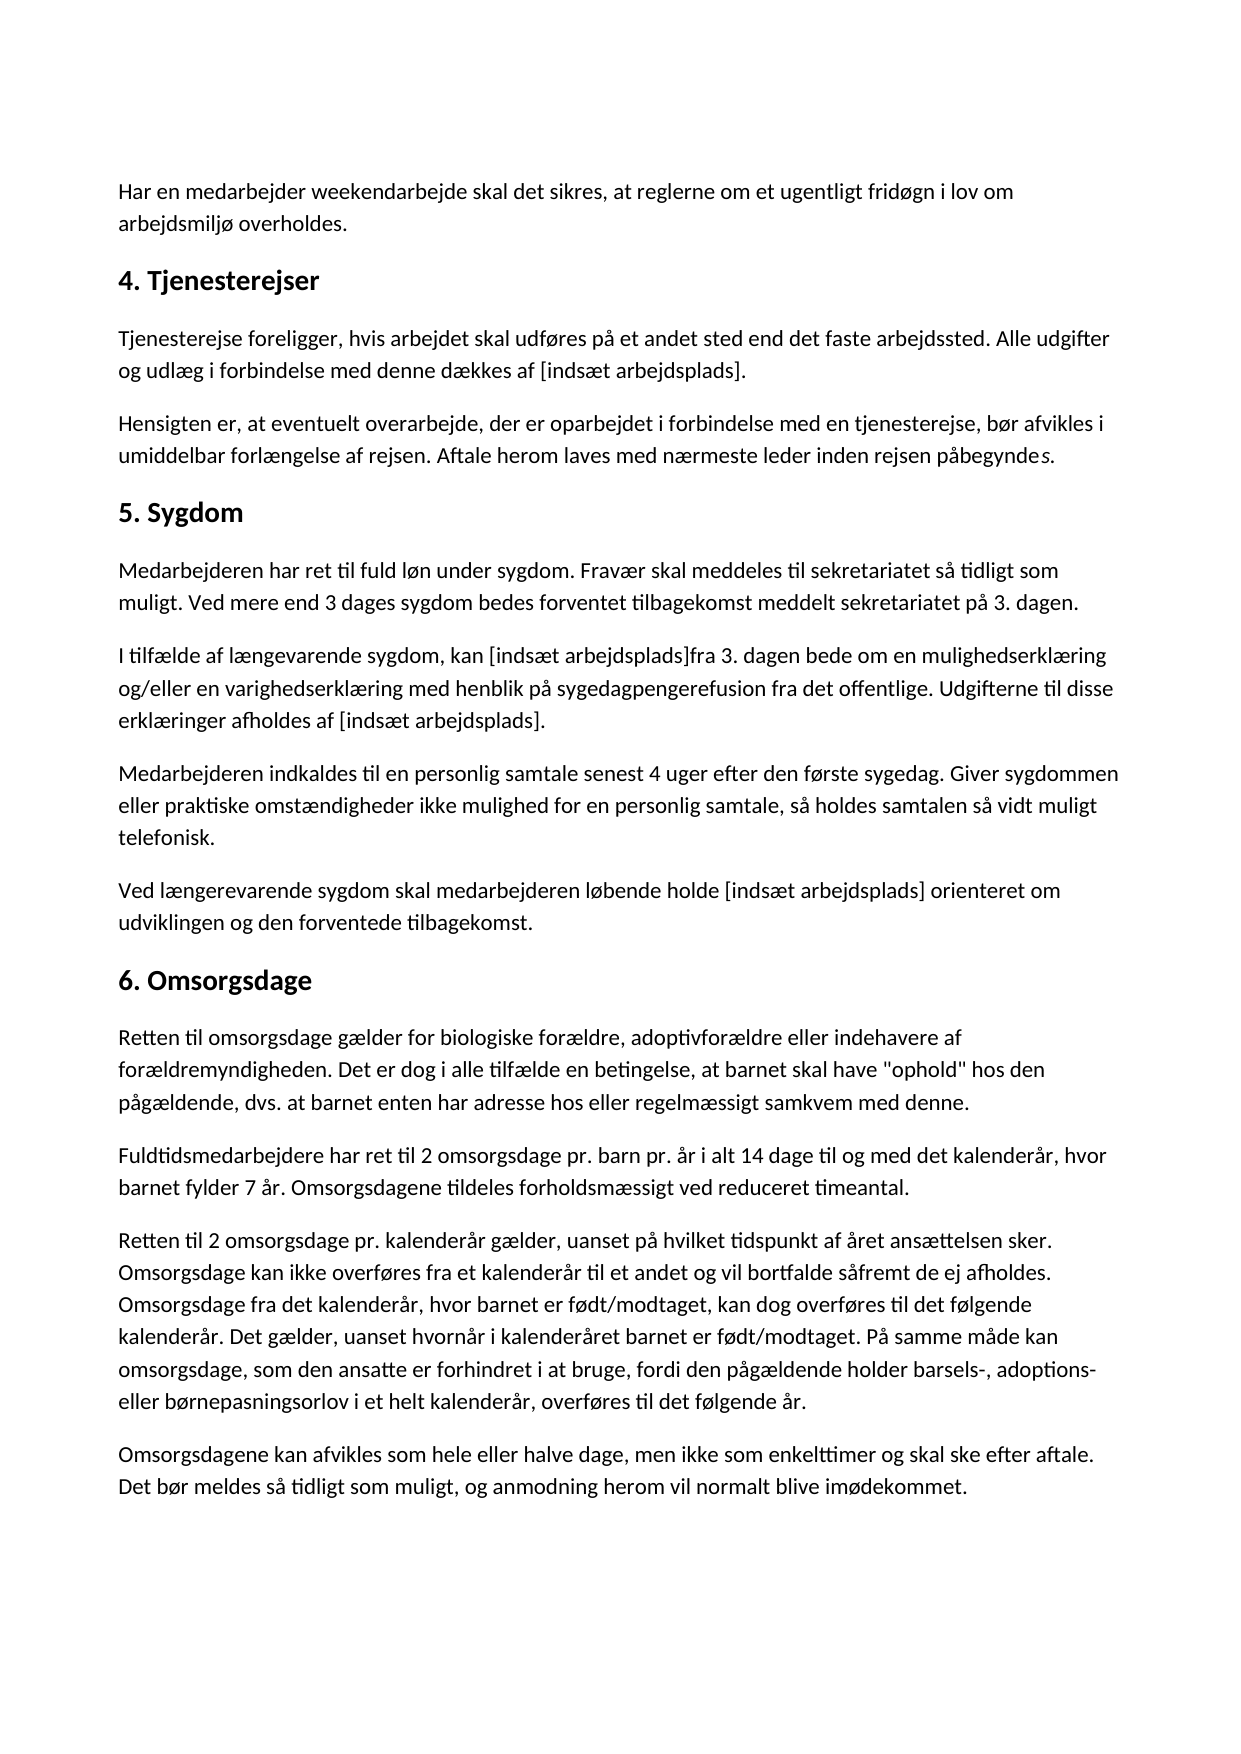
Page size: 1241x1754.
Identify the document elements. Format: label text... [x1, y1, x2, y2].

text Har en medarbejder weekendarbejde skal det sikres, at reglerne om et ugentligt fridøgn i lov om arbejdsmiljø overholdes. [118, 177, 1122, 237]
text 6. Omsorgsdage [118, 962, 1122, 997]
text Tjenesterejse foreligger, hvis arbejdet skal udføres på et andet sted end det faste arbejdssted. Alle udgifter og udlæg i forbindelse med denne dækkes af [indsæt arbejdsplads]. [118, 324, 1122, 384]
text Omsorgsdagene kan afvikles som hele eller halve dage, men ikke som enkelttimer og skal ske efter aftale. Det bør meldes så tidligt som muligt, og anmodning herom vil normalt blive imødekommet. [118, 1440, 1122, 1500]
text 4. Tjenesterejser [118, 262, 1122, 298]
text Medarbejderen har ret til fuld løn under sygdom. Fravær skal meddeles til sekretariatet så tidligt som muligt. Ved mere end 3 dages sygdom bedes forventet tilbagekomst meddelt sekretariatet på 3. dagen. [118, 556, 1122, 617]
text Retten til 2 omsorgsdage pr. kalenderår gælder, uanset på hvilket tidspunkt af året ansættelsen sker. Omsorgsdage kan ikke overføres fra et kalenderår til et andet og vil bortfalde såfremt de ej afholdes. Omsorgsdage fra det kalenderår, hvor barnet er født/modtaget, kan dog overføres til det følgende kalenderår. Det gælder, uanset hvornår i kalenderåret barnet er født/modtaget. På samme måde kan omsorgsdage, som den ansatte er forhindret i at bruge, fordi den pågældende holder barsels-, adoptions- eller børnepasningsorlov i et helt kalenderår, overføres til det følgende år. [118, 1226, 1122, 1415]
text Ved længerevarende sygdom skal medarbejderen løbende holde [indsæt arbejdsplads] orienteret om udviklingen og den forventede tilbagekomst. [118, 876, 1122, 937]
text Hensigten er, at eventuelt overarbejde, der er oparbejdet i forbindelse med en tjenesterejse, bør afvikles i umiddelbar forlængelse af rejsen. Aftale herom laves med nærmeste leder inden rejsen påbegyndes. [118, 409, 1122, 469]
text Medarbejderen indkaldes til en personlig samtale senest 4 uger efter den første sygedag. Giver sygdommen eller praktiske omstændigheder ikke mulighed for en personlig samtale, så holdes samtalen så vidt muligt telefonisk. [118, 759, 1122, 851]
text Fuldtidsmedarbejdere har ret til 2 omsorgsdage pr. barn pr. år i alt 14 dage til og med det kalenderår, hvor barnet fylder 7 år. Omsorgsdagene tildeles forholdsmæssigt ved reduceret timeantal. [118, 1141, 1122, 1201]
text I tilfælde af længevarende sygdom, kan [indsæt arbejdsplads]fra 3. dagen bede om en mulighedserklæring og/eller en varighedserklæring med henblik på sygedagpengerefusion fra det offentlige. Udgifterne til disse erklæringer afholdes af [indsæt arbejdsplads]. [118, 642, 1122, 734]
text 5. Sygdom [118, 494, 1122, 530]
text Retten til omsorgsdage gælder for biologiske forældre, adoptivforældre eller indehavere af forældremyndigheden. Det er dog i alle tilfælde en betingelse, at barnet skal have "ophold" hos den pågældende, dvs. at barnet enten har adresse hos eller regelmæssigt samkvem med denne. [118, 1023, 1122, 1116]
